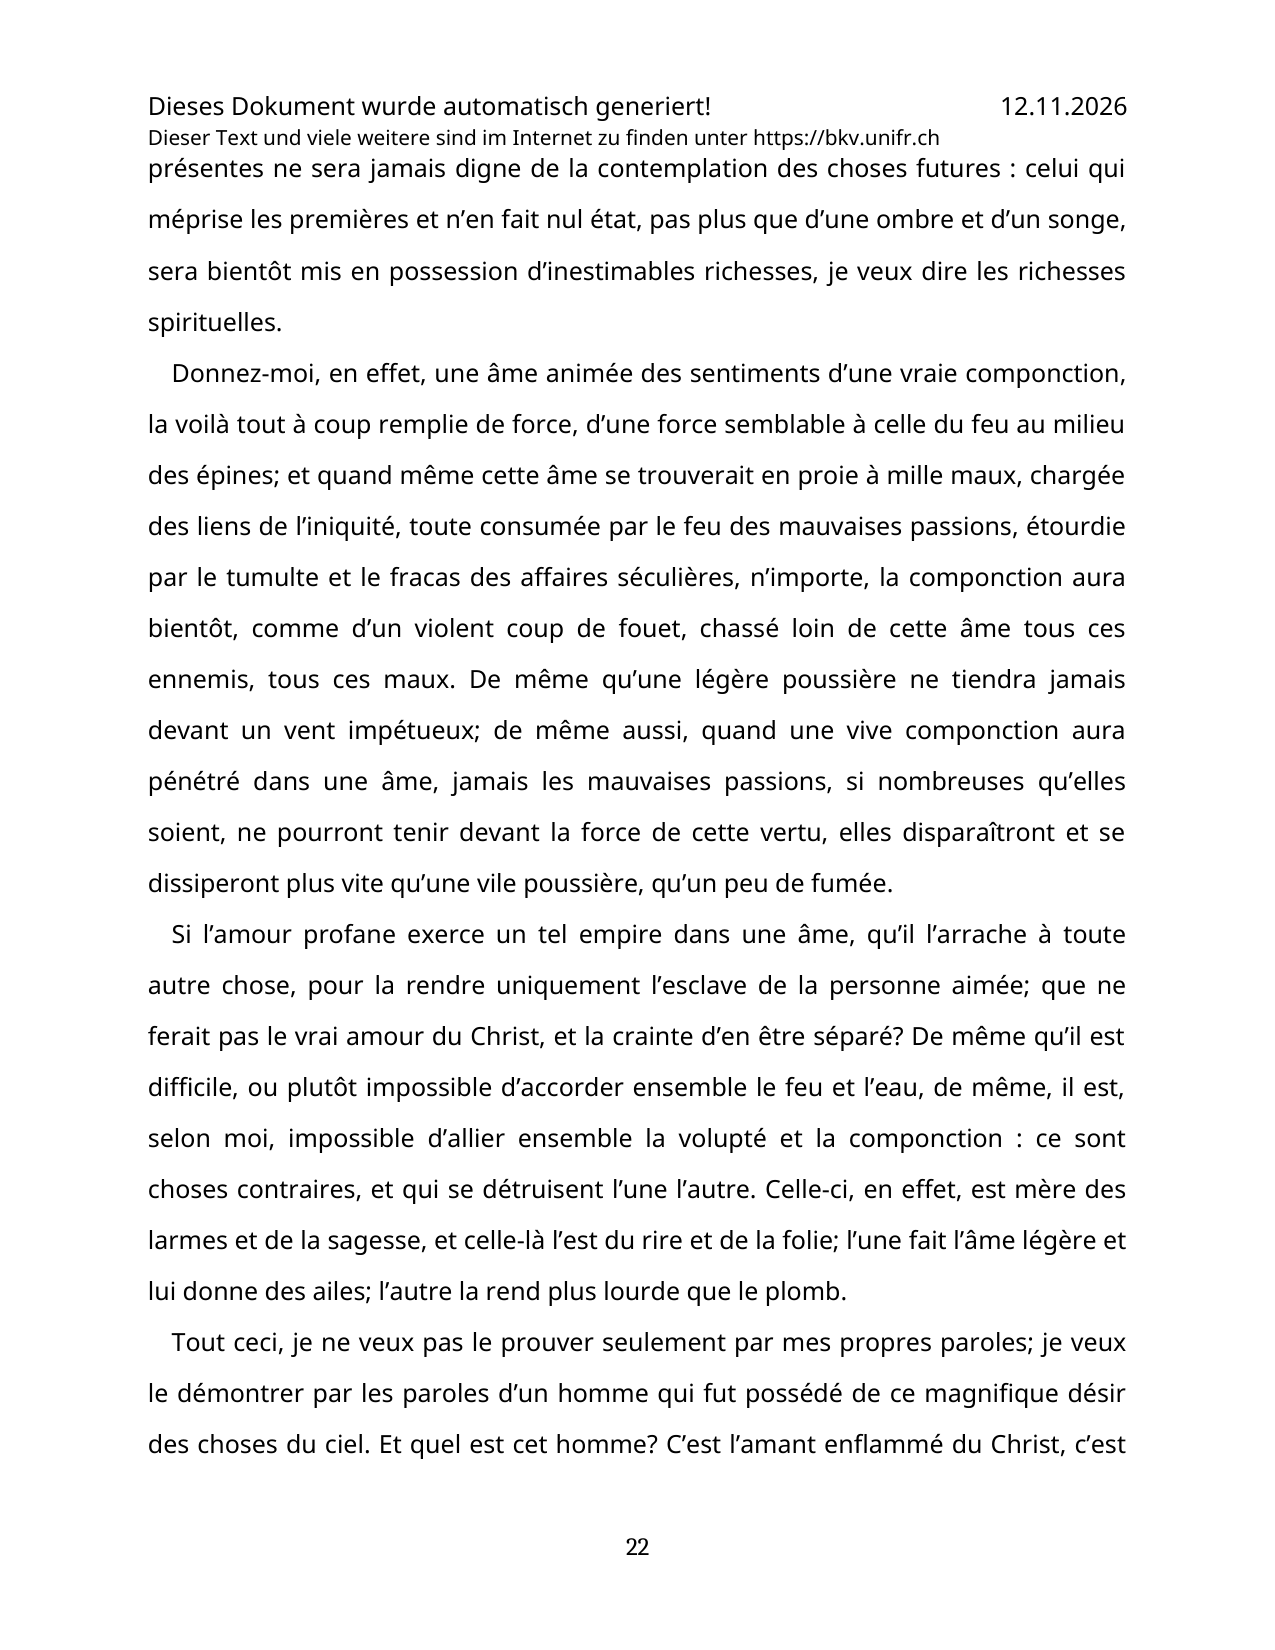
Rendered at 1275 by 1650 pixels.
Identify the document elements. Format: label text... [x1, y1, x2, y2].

text Donnez-moi, en effet, une âme animée des sentiments d’une vraie componction, la voilà tout à coup remplie de force, d’une force semblable à celle du feu au milieu des épines; et quand même cette âme se trouverait en proie à mille maux, chargée des liens de l’iniquité, toute consumée par le feu des mauvaises passions, étourdie par le tumulte et le fracas des affaires séculières, n’importe, la componction aura bientôt, comme d’un violent coup de fouet, chassé loin de cette âme tous ces ennemis, tous ces maux. De même qu’une légère poussière ne tiendra jamais devant un vent impétueux; de même aussi, quand une vive componction aura pénétré dans une âme, jamais les mauvaises passions, si nombreuses qu’elles soient, ne pourront tenir devant la force de cette vertu, elles disparaîtront et se dissiperont plus vite qu’une vile poussière, qu’un peu de fumée. [148, 355, 1127, 900]
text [148, 1325, 1127, 1461]
text Si l’amour profane exerce un tel empire dans une âme, qu’il l’arrache à toute autre chose, pour la rendre uniquement l’esclave de la personne aimée; que ne ferait pas le vrai amour du Christ, et la crainte d’en être séparé? De même qu’il est difficile, ou plutôt impossible d’accorder ensemble le feu et l’eau, de même, il est, selon moi, impossible d’allier ensemble la volupté et la componction : ce sont choses contraires, et qui se détruisent l’une l’autre. Celle-ci, en effet, est mère des larmes et de la sagesse, et celle-là l’est du rire et de la folie; l’une fait l’âme légère et lui donne des ailes; l’autre la rend plus lourde que le plomb. [148, 917, 1127, 1308]
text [148, 151, 1127, 338]
